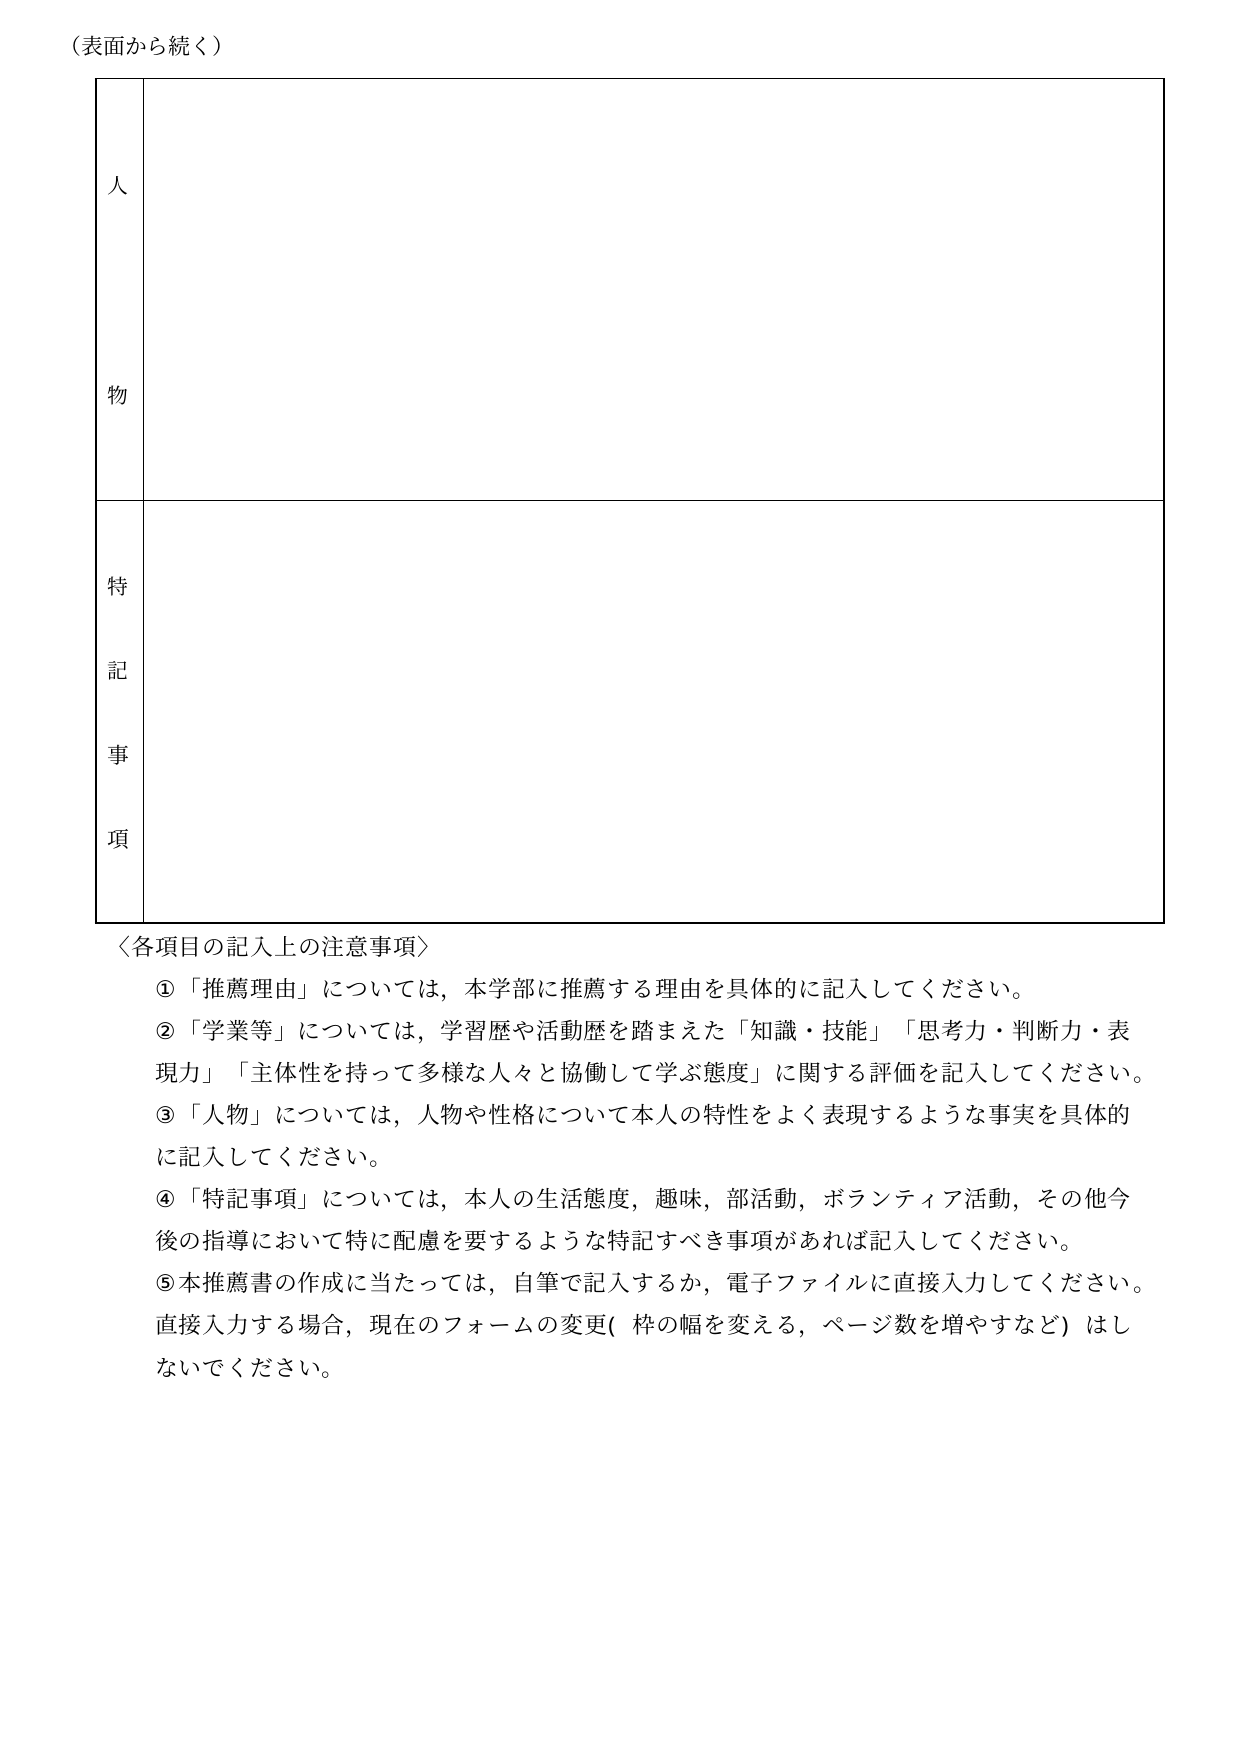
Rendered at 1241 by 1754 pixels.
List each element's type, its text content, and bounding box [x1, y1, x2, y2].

text ⑤本推薦書の作成に当たっては，自筆で記入するか，電子ファイルに直接入力してください。直接入力する場合，現在のフォームの変更(枠の幅を変える，ページ数を増やすなど)はしないでください。 [132, 1261, 1139, 1387]
text ④「特記事項」については，本人の生活態度，趣味，部活動，ボランティア活動，その他今後の指導において特に配慮を要するような特記すべき事項があれば記入してください。 [132, 1177, 1139, 1261]
table_cell [144, 501, 1163, 922]
text ①「推薦理由」については，本学部に推薦する理由を具体的に記入してください。 [132, 966, 1139, 1008]
table_cell 特 記 事 項 [97, 501, 143, 922]
text ②「学業等」については，学習歴や活動歴を踏まえた「知識・技能」「思考力・判断力・表現力」「主体性を持って多様な人々と協働して学ぶ態度」に関する評価を記入してください。 [132, 1008, 1139, 1092]
text 〈各項目の記入上の注意事項〉 [59, 924, 1179, 966]
table_cell 人 物 [97, 79, 143, 500]
text ③「人物」については，人物や性格について本人の特性をよく表現するような事実を具体的に記入してください。 [132, 1092, 1139, 1177]
table_cell [144, 79, 1163, 500]
